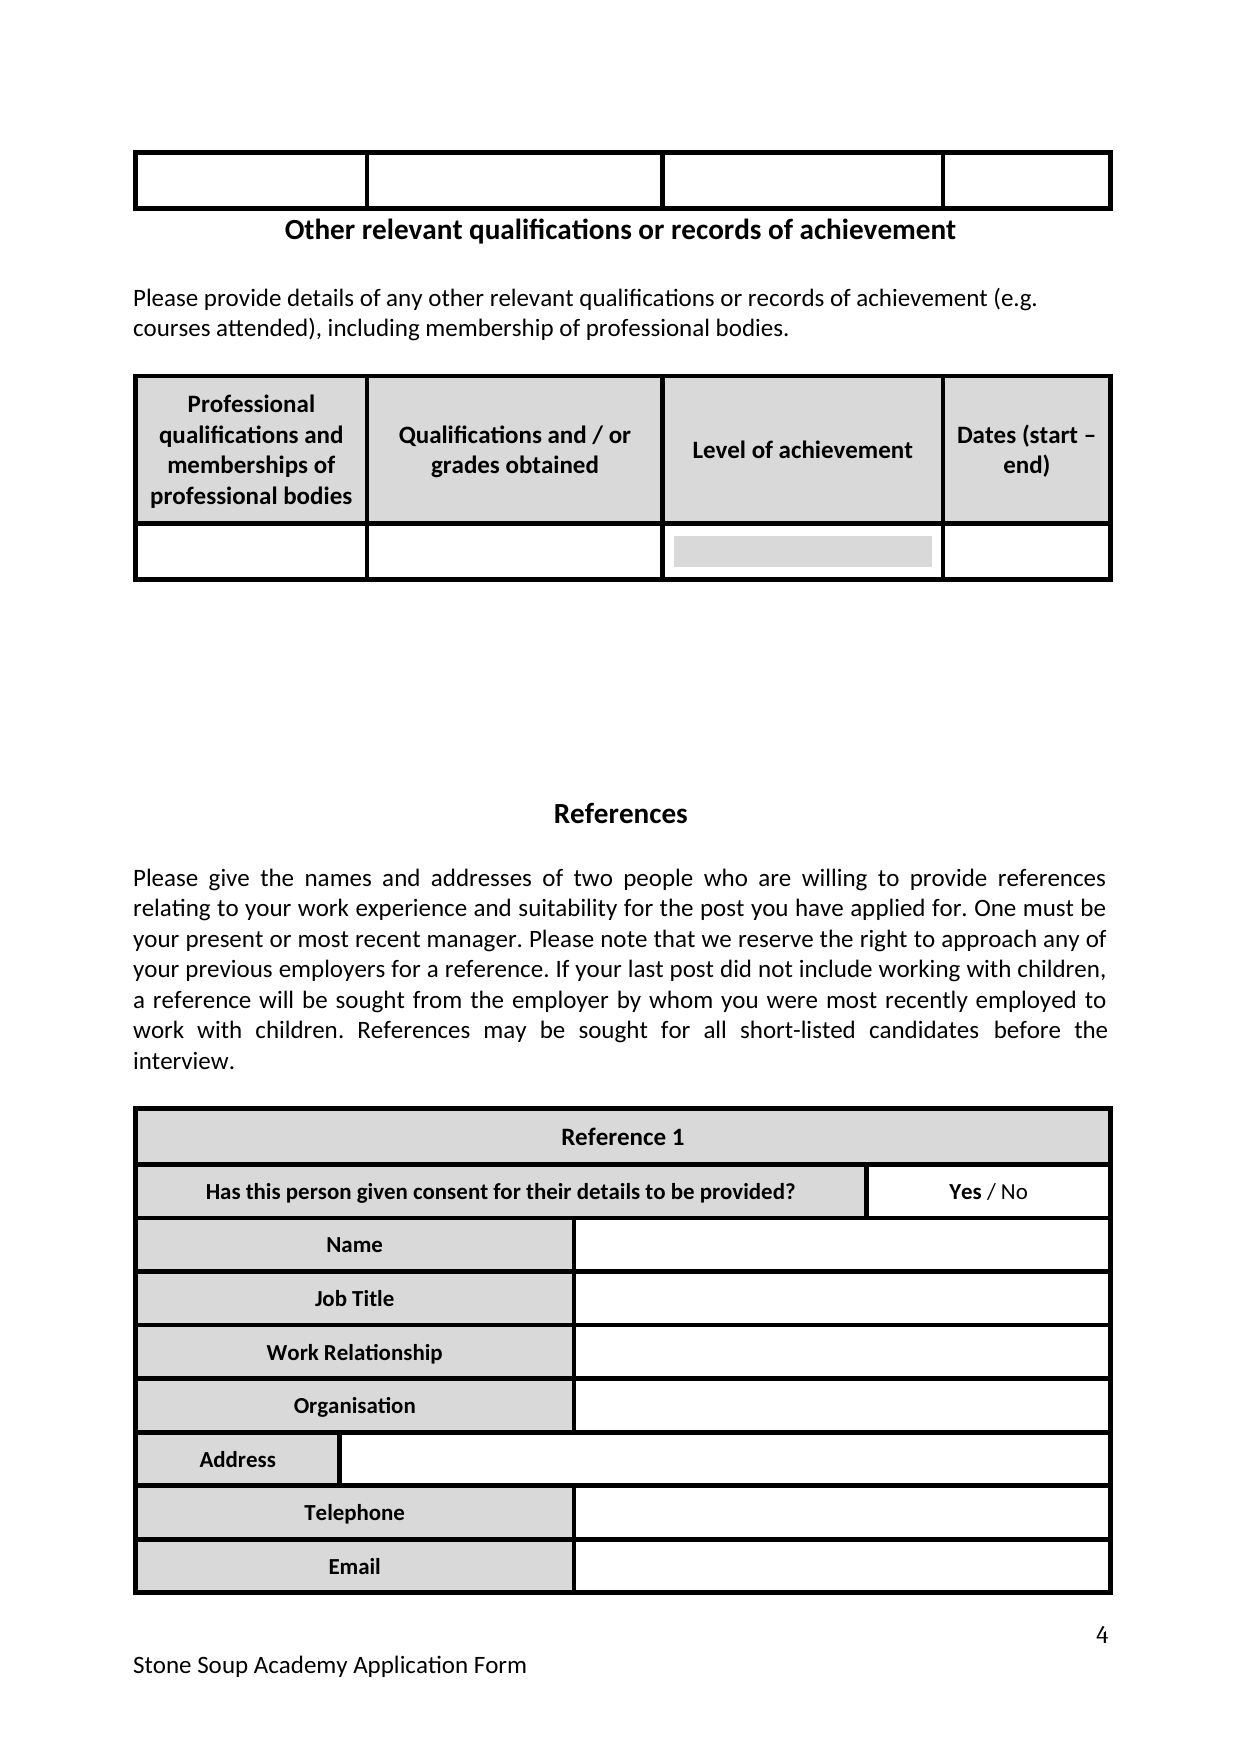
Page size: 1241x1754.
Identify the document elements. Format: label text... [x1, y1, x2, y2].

table_cell Address [138, 1435, 337, 1483]
table_cell [665, 155, 941, 206]
table_header Level of achievement [665, 378, 941, 521]
text References [133, 796, 1108, 831]
table_cell [945, 526, 1108, 577]
table_cell Telephone [138, 1488, 572, 1537]
table_cell [576, 1220, 1108, 1269]
table_cell [576, 1274, 1108, 1323]
table_cell [576, 1542, 1108, 1590]
table_header Qualifications and / or grades obtained [369, 378, 660, 521]
table_cell Email [138, 1542, 572, 1590]
table_header Dates (start – end) [945, 378, 1108, 521]
table_header Reference 1 [138, 1111, 1108, 1162]
text Other relevant qualifications or records of achievement [133, 211, 1108, 246]
table_header Professional qualifications and memberships of professional bodies [138, 378, 365, 521]
table_cell [576, 1488, 1108, 1537]
table_cell Organisation [138, 1381, 572, 1430]
table_cell [138, 155, 365, 206]
table_cell Name [138, 1220, 572, 1269]
table_cell Yes / No [869, 1167, 1108, 1216]
table_cell Work Relationship [138, 1327, 572, 1376]
table_cell Has this person given consent for their details to be provided? [138, 1167, 864, 1216]
table_cell [342, 1435, 1108, 1483]
table_cell [576, 1327, 1108, 1376]
table_cell [369, 155, 660, 206]
table_cell [138, 526, 365, 577]
text Please give the names and addresses of two people who are willing to provide references relating to your work experience and suitability for the post you have applied for. One must be your present or most recent manager. Please note that we reserve the right to approach any of your previous employers for a reference. If your last post did not include working with children, a reference will be sought from the employer by whom you were most recently employed to work with children. References may be sought for all short-listed candidates before the interview. [133, 862, 1108, 1075]
table_cell [576, 1381, 1108, 1430]
table_cell [369, 526, 660, 577]
text Please provide details of any other relevant qualifications or records of achievement (e.g. courses attended), including membership of professional bodies. [133, 282, 1108, 343]
table_cell [665, 526, 941, 577]
table_cell [945, 155, 1108, 206]
table_cell Job Title [138, 1274, 572, 1323]
